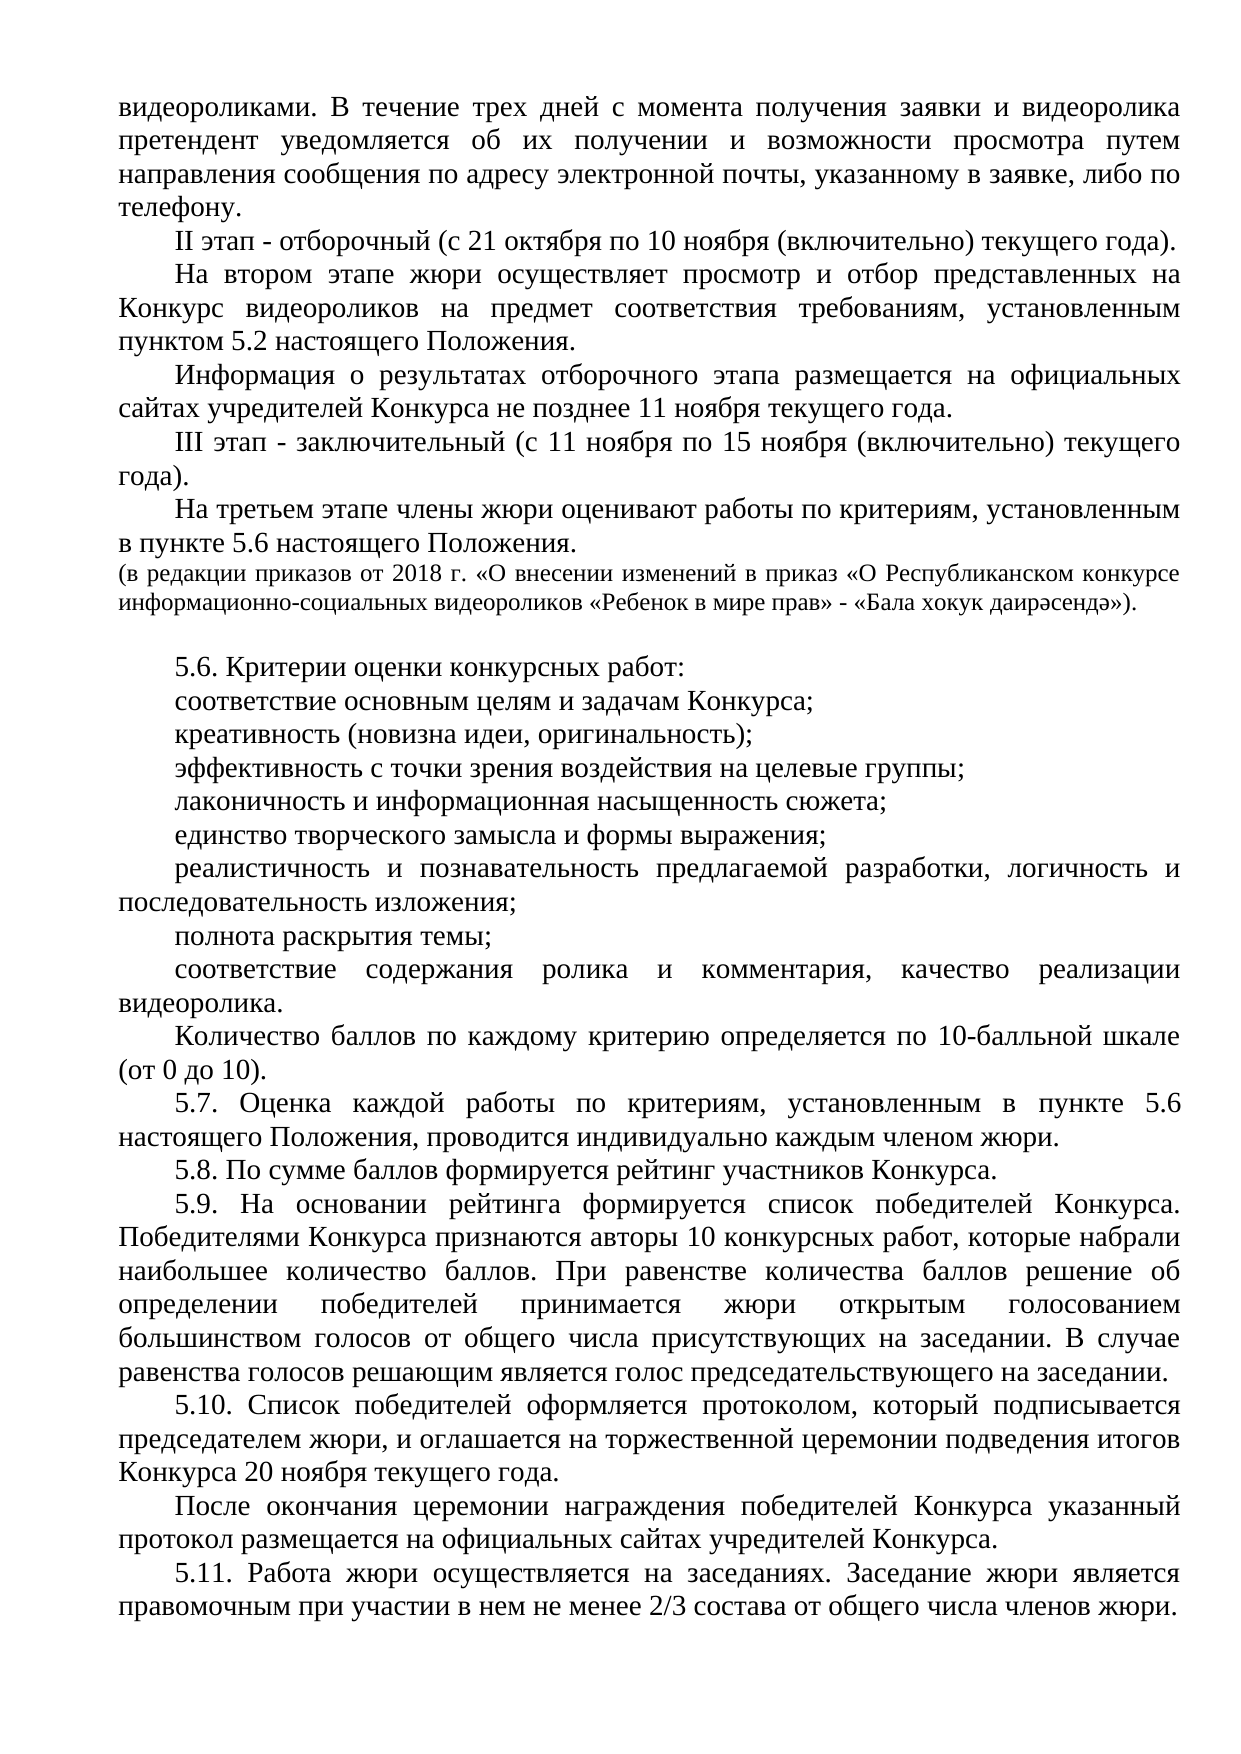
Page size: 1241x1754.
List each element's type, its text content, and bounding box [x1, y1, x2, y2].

text (в редакции приказов от 2018 г. «О внесении изменений в приказ «О Республиканском конкурсе информационно-социальных видеороликов «Ребенок в мире прав» - «Бала хокук даирәсендә»). [118, 558, 1181, 616]
text Количество баллов по каждому критерию определяется по 10-балльной шкале (от 0 до 10). [118, 1018, 1181, 1085]
text Информация о результатах отборочного этапа размещается на официальных сайтах учредителей Конкурса не позднее 11 ноября текущего года. [118, 357, 1181, 424]
text креативность (новизна идеи, оригинальность); [118, 716, 1181, 750]
text 5.11. Работа жюри осуществляется на заседаниях. Заседание жюри является правомочным при участии в нем не менее 2/3 состава от общего числа членов жюри. [118, 1555, 1181, 1622]
text 5.8. По сумме баллов формируется рейтинг участников Конкурса. [118, 1152, 1181, 1186]
text эффективность с точки зрения воздействия на целевые группы; [118, 750, 1181, 783]
text соответствие основным целям и задачам Конкурса; [118, 683, 1181, 716]
text На втором этапе жюри осуществляет просмотр и отбор представленных на Конкурс видеороликов на предмет соответствия требованиям, установленным пунктом 5.2 настоящего Положения. [118, 256, 1181, 357]
text На третьем этапе члены жюри оценивают работы по критериям, установленным в пункте 5.6 настоящего Положения. [118, 491, 1181, 558]
text единство творческого замысла и формы выражения; [118, 817, 1181, 851]
text После окончания церемонии награждения победителей Конкурса указанный протокол размещается на официальных сайтах учредителей Конкурса. [118, 1488, 1181, 1555]
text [118, 89, 1181, 223]
text 5.9. На основании рейтинга формируется список победителей Конкурса. Победителями Конкурса признаются авторы 10 конкурсных работ, которые набрали наибольшее количество баллов. При равенстве количества баллов решение об определении победителей принимается жюри открытым голосованием большинством голосов от общего числа присутствующих на заседании. В случае равенства голосов решающим является голос председательствующего на заседании. [118, 1186, 1181, 1387]
text 5.6. Критерии оценки конкурсных работ: [118, 649, 1181, 683]
text полнота раскрытия темы; [118, 918, 1181, 951]
text II этап - отборочный (с 21 октября по 10 ноября (включительно) текущего года). [118, 223, 1181, 256]
text реалистичность и познавательность предлагаемой разработки, логичность и последовательность изложения; [118, 851, 1181, 918]
text соответствие содержания ролика и комментария, качество реализации видеоролика. [118, 951, 1181, 1018]
text 5.10. Список победителей оформляется протоколом, который подписывается председателем жюри, и оглашается на торжественной церемонии подведения итогов Конкурса 20 ноября текущего года. [118, 1387, 1181, 1488]
text III этап - заключительный (с 11 ноября по 15 ноября (включительно) текущего года). [118, 424, 1181, 491]
text 5.7. Оценка каждой работы по критериям, установленным в пункте 5.6 настоящего Положения, проводится индивидуально каждым членом жюри. [118, 1085, 1181, 1152]
text лаконичность и информационная насыщенность сюжета; [118, 783, 1181, 817]
